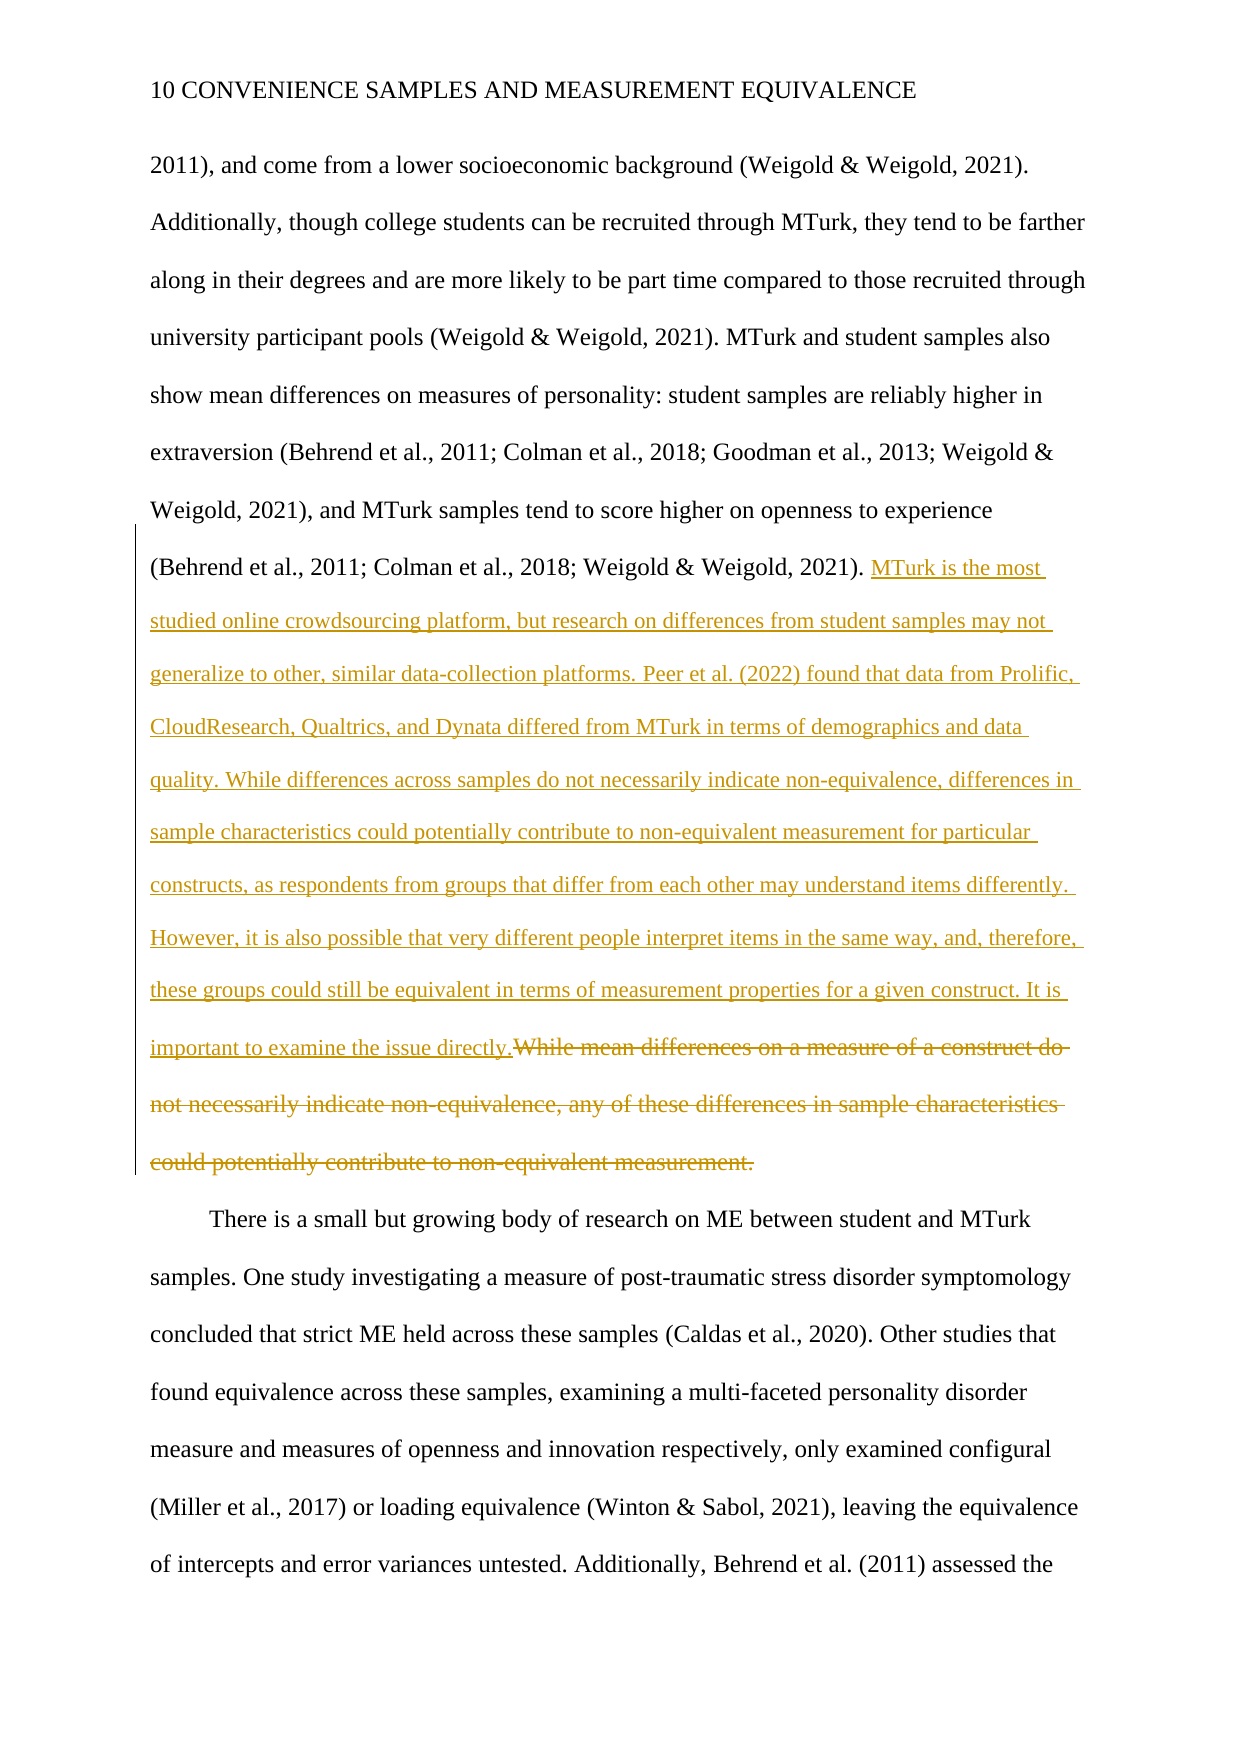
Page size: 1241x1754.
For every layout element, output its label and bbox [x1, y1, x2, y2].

text [150, 150, 1090, 1175]
text [150, 1204, 1090, 1578]
